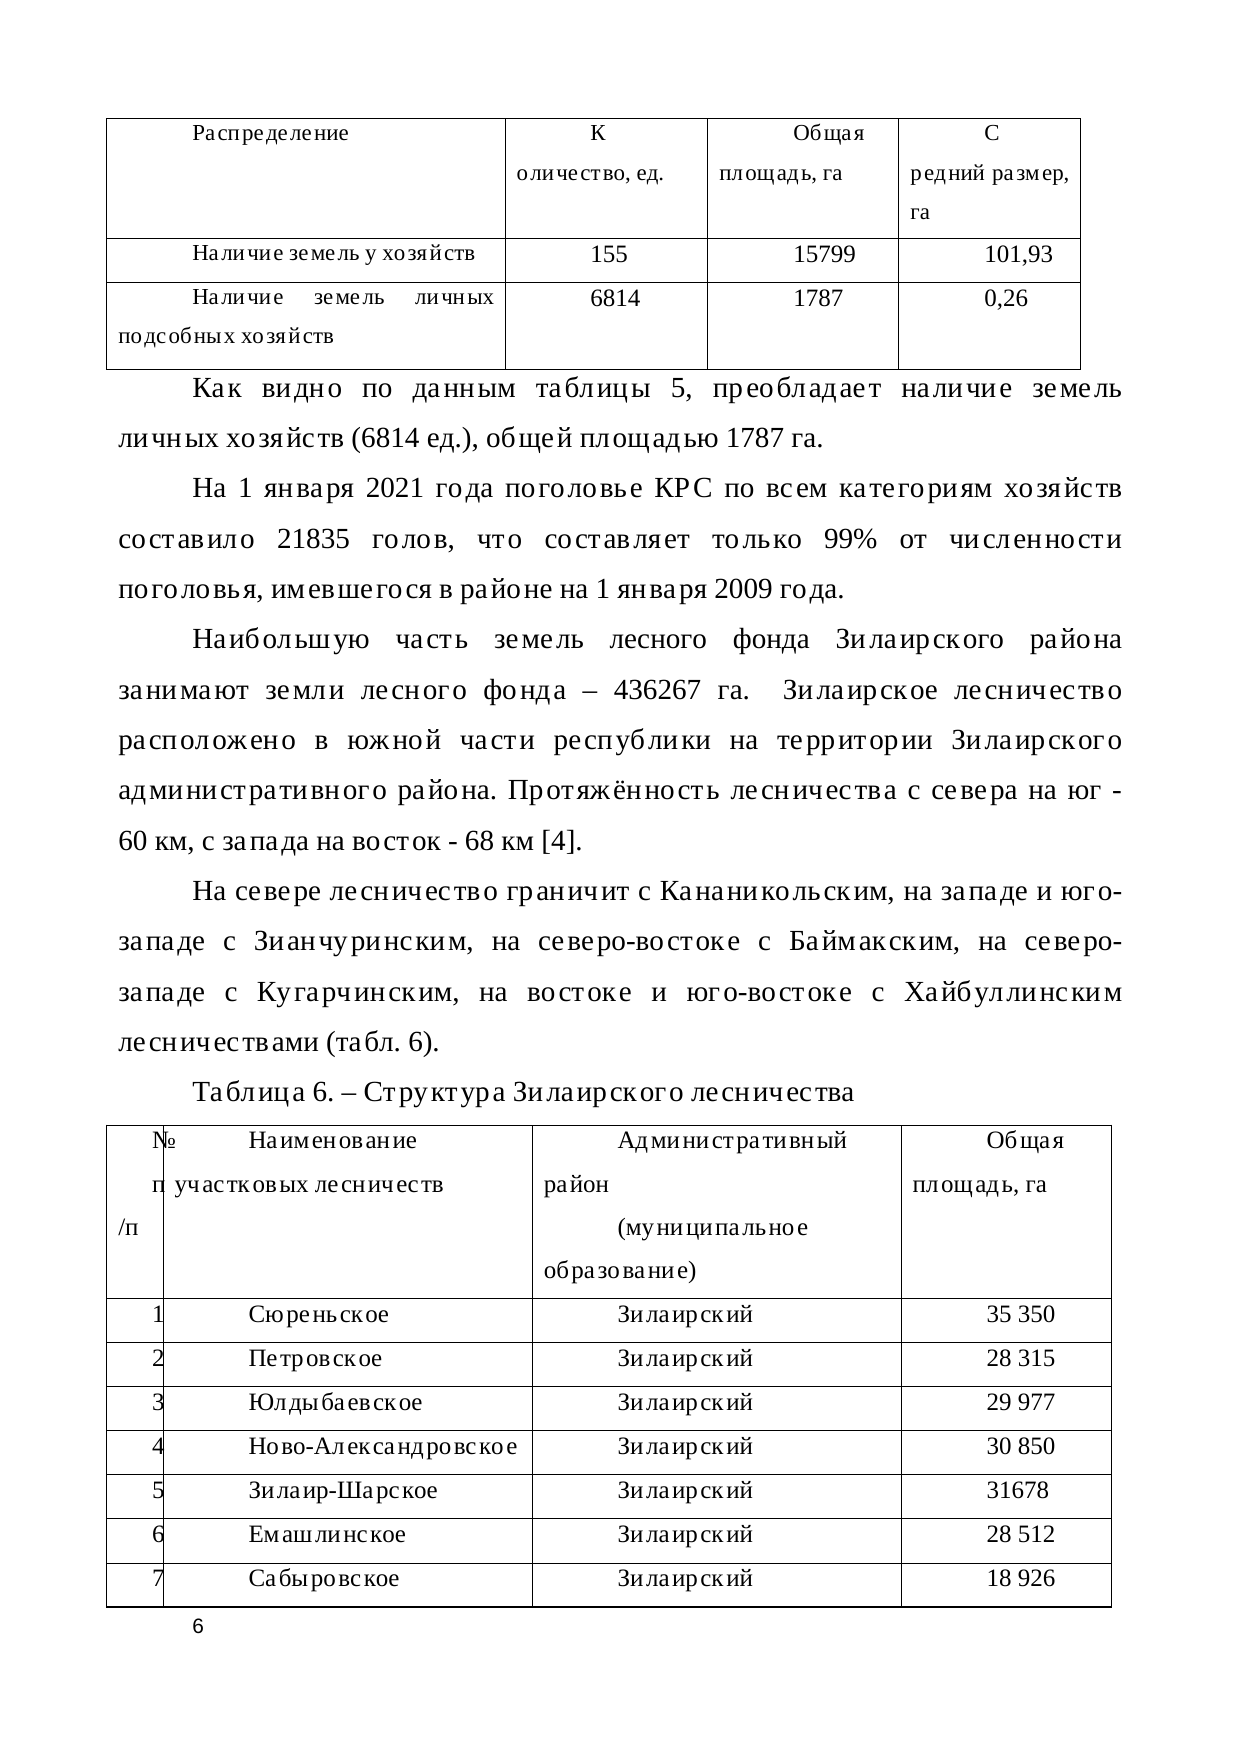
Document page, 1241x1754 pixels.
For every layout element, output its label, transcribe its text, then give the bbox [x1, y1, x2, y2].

table_cell 7 [107, 1564, 163, 1606]
table_cell Зи ла ир ск ий [533, 1343, 901, 1386]
table_cell Зи ла ир ск ий [533, 1519, 901, 1562]
table_header Ра сп ре де ле ние [107, 119, 505, 238]
text На иб ол ьш ую ча ст ь зе ме ль лесного фонда Зи ла ир ск ого ра йо на за ни ма ют зе мл и ле сн ог о фо нд а – 436267 га. Зи ла ир ск ое ле сн ич ес тв о ра сп ол ож ен о в юж но й ча ст и ре сп уб ли ки на те рр ит ор ии Зи ла ир ск ог о ад ми ни ст ра ти вн ог о ра йо на. Пр от яж ён но ст ь ле сн ич ес тв а с се ве ра на юг -60 км, с за па да на во ст ок - 68 км [4]. [118, 621, 1122, 856]
table_header На им ен ов ан ие уч ас тк ов ых ле сн ич ес тв [164, 1126, 532, 1298]
table_cell 5 [107, 1475, 163, 1518]
table_cell Са бы ро вс кое [164, 1564, 532, 1606]
table_cell 155 [506, 239, 707, 282]
table_cell 6814 [506, 283, 707, 369]
table_cell Зи ла ир ск ий [533, 1475, 901, 1518]
table_cell Юл ды ба ев ск ое [164, 1387, 532, 1430]
table_cell 1 [107, 1299, 163, 1342]
table_cell 31678 [902, 1475, 1111, 1518]
table_cell 28 315 [902, 1343, 1111, 1386]
table_cell Зи ла ир-Ша рс кое [164, 1475, 532, 1518]
text Ка к ви дн о по да нн ым та бл иц ы 5, пр ео бл ад ае т на ли чи е зе ме ль ли чн ых хо зя йс тв (6814 ед.), об ще й пл ощ ад ью 1787 га. [118, 370, 1122, 454]
table_cell Сю ре нь ск ое [164, 1299, 532, 1342]
table_cell 35 350 [902, 1299, 1111, 1342]
table_header Ад ми ни ст ра ти вн ый ра йон (му ни ци па ль но е об ра зо ва ни е) [533, 1126, 901, 1298]
table_cell 15799 [708, 239, 898, 282]
table_cell 6 [107, 1519, 163, 1562]
table_cell 2 [107, 1343, 163, 1386]
table_cell 1787 [708, 283, 898, 369]
table_cell 3 [107, 1387, 163, 1430]
table_cell На ли чи е зе ме ль у хо зя й ств [107, 239, 505, 282]
table_header Об ща я пл ощ ад ь, га [902, 1126, 1111, 1298]
table_header Ср ед ний ра зм ер, га [899, 119, 1080, 238]
table_cell 101,93 [899, 239, 1080, 282]
table_header Об ща я пл ощ ад ь, га [708, 119, 898, 238]
text Та бл иц а 6. – Ст ру кт ур а Зи ла ир ск ог о ле сн ич ес тва [118, 1074, 1122, 1108]
table_cell Зи ла ир ск ий [533, 1387, 901, 1430]
table_cell 4 [107, 1431, 163, 1474]
table_header № п/п [107, 1126, 163, 1298]
table_cell Зи ла ир ск ий [533, 1564, 901, 1606]
table_cell 18 926 [902, 1564, 1111, 1606]
table_cell Зи ла ир ск ий [533, 1299, 901, 1342]
table_cell Пе тр ов ск ое [164, 1343, 532, 1386]
table_cell 28 512 [902, 1519, 1111, 1562]
text На 1 ян ва ря 2021 го да по го ло вь е КР С по вс ем ка те го ри ям хо зя йс тв со ст ав ил о 21835 го ло в, чт о со ст ав ля ет то ль ко 99% от чи сл ен но ст и по го ло вь я, им ев ше го ся в ра йо не на 1 ян ва ря 2009 го да. [118, 471, 1122, 605]
table_cell 30 850 [902, 1431, 1111, 1474]
table_cell Ем аш ли нс кое [164, 1519, 532, 1562]
table_cell 29 977 [902, 1387, 1111, 1430]
table_cell Но во-Ал ек са нд ро вс ко е [164, 1431, 532, 1474]
text На се ве ре ле сн ич ес тв о гр ан ич ит с Ка на ни ко ль ск им, на за па де и юг о-за па де с Зи ан чу ри нс ки м, на се ве ро-во ст ок е с Ба йм ак ск им, на се ве ро-за па де с Ку га рч ин ск им, на во ст ок е и юг о-во ст ок е с Ха йб ул ли нс ки м ле сн ич ес тв ами (та бл. 6). [118, 873, 1122, 1057]
table_header Ко ли че ст во, ед. [506, 119, 707, 238]
table_cell 0,26 [899, 283, 1080, 369]
table_cell На ли чи е зе ме ль ли чн ых по дс об ны х хо зя й ств [107, 283, 505, 369]
table_cell Зи ла ир ск ий [533, 1431, 901, 1474]
